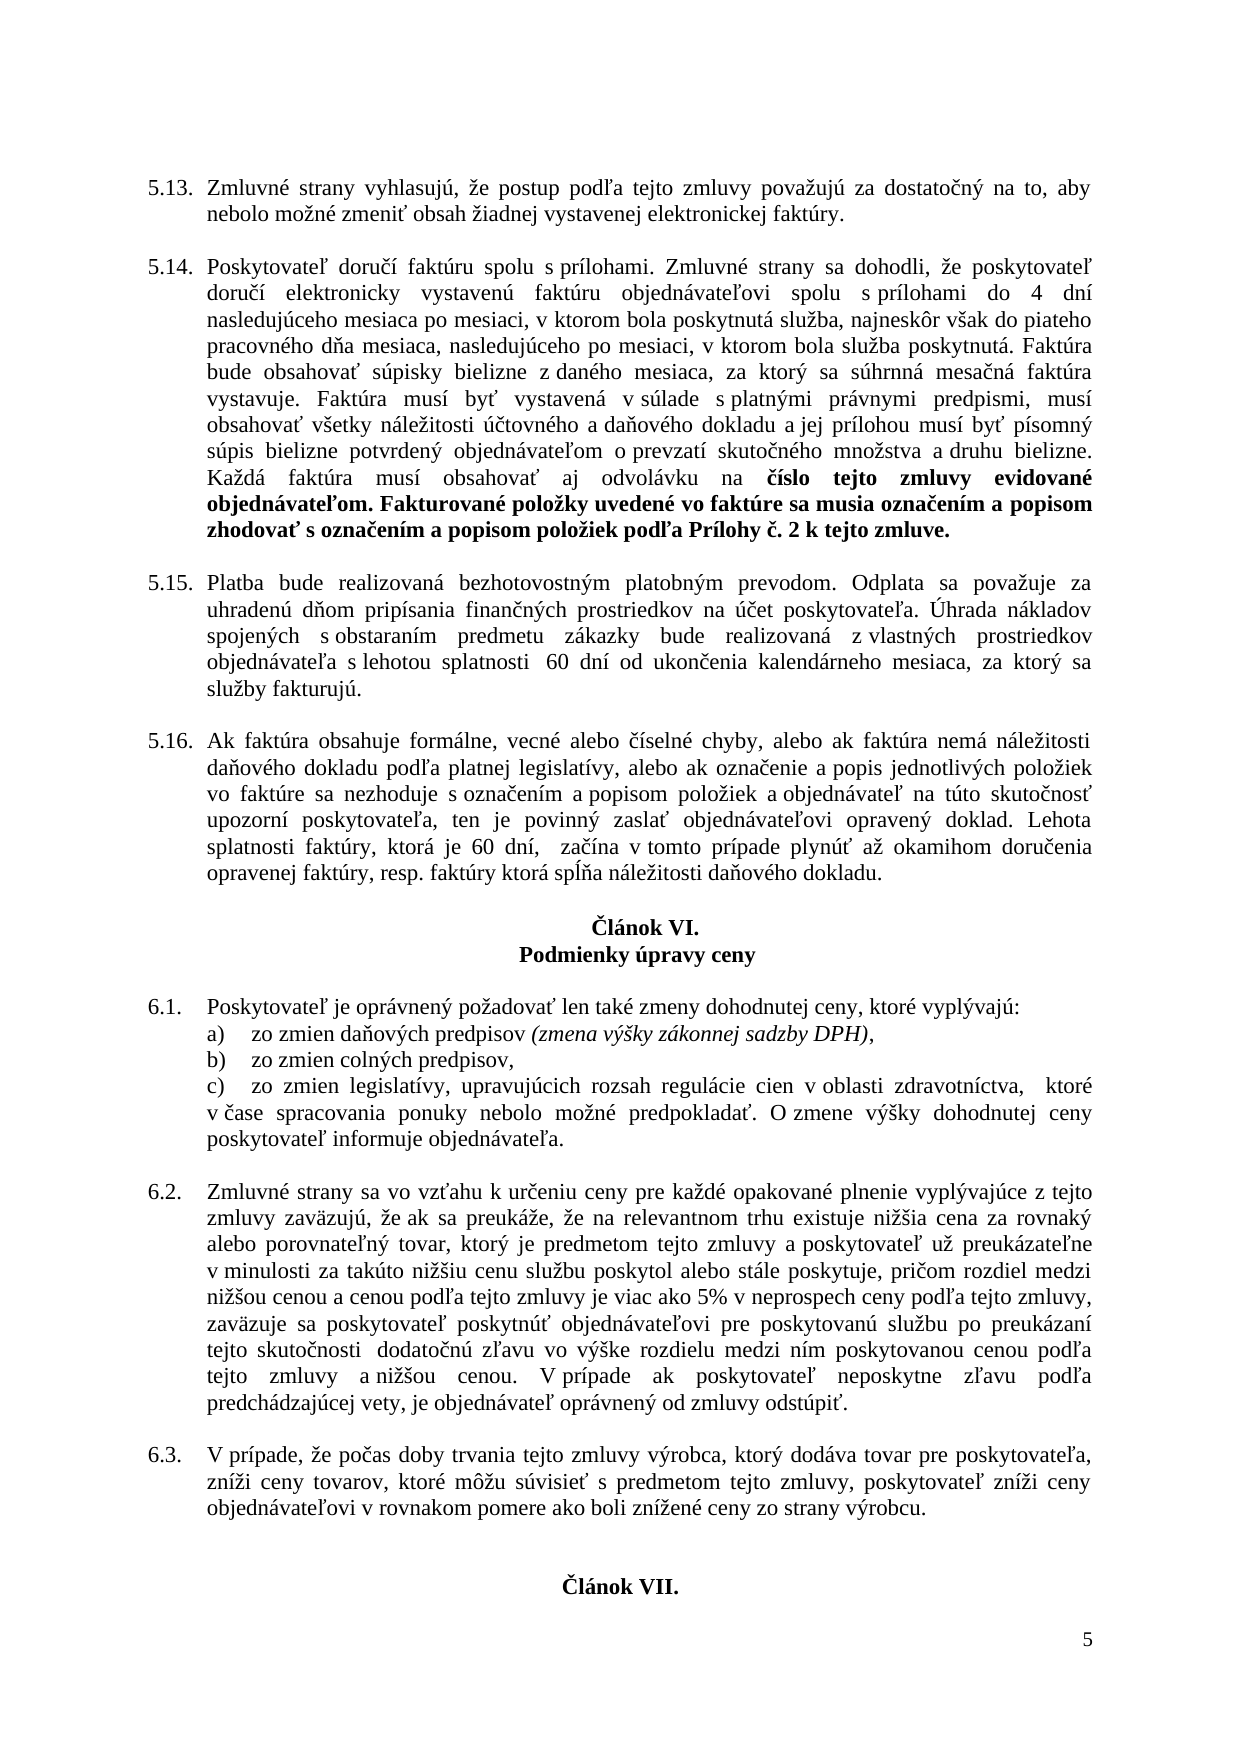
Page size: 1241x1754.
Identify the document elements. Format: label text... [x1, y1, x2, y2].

list Poskytovateľ doručí faktúru spolu s prílohami. Zmluvné strany sa dohodli, že poskytovateľ doručí elektronicky vystavenú faktúru objednávateľovi spolu s prílohami do 4 dní nasledujúceho mesiaca po mesiaci, v ktorom bola poskytnutá služba, najneskôr však do piateho pracovného dňa mesiaca, nasledujúceho po mesiaci, v ktorom bola služba poskytnutá. Faktúra bude obsahovať súpisky bielizne z daného mesiaca, za ktorý sa súhrnná mesačná faktúra vystavuje. Faktúra musí byť vystavená v súlade s platnými právnymi predpismi, musí obsahovať všetky náležitosti účtovného a daňového dokladu a jej prílohou musí byť písomný súpis bielizne potvrdený objednávateľom o prevzatí skutočného množstva a druhu bielizne. Každá faktúra musí obsahovať aj odvolávku na číslo tejto zmluvy evidované objednávateľom. Fakturované položky uvedené vo faktúre sa musia označením a popisom zhodovať s označením a popisom položiek podľa Prílohy č. 2 k tejto zmluve. [148, 253, 1093, 543]
list V prípade, že počas doby trvania tejto zmluvy výrobca, ktorý dodáva tovar pre poskytovateľa, zníži ceny tovarov, ktoré môžu súvisieť s predmetom tejto zmluvy, poskytovateľ zníži ceny objednávateľovi v rovnakom pomere ako boli znížené ceny zo strany výrobcu. [148, 1441, 1093, 1520]
list Zmluvné strany sa vo vzťahu k určeniu ceny pre každé opakované plnenie vyplývajúce z tejto zmluvy zaväzujú, že ak sa preukáže, že na relevantnom trhu existuje nižšia cena za rovnaký alebo porovnateľný tovar, ktorý je predmetom tejto zmluvy a poskytovateľ už preukázateľne v minulosti za takúto nižšiu cenu službu poskytol alebo stále poskytuje, pričom rozdiel medzi nižšou cenou a cenou podľa tejto zmluvy je viac ako 5% v neprospech ceny podľa tejto zmluvy, zaväzuje sa poskytovateľ poskytnúť objednávateľovi pre poskytovanú službu po preukázaní tejto skutočnosti dodatočnú zľavu vo výške rozdielu medzi ním poskytovanou cenou podľa tejto zmluvy a nižšou cenou. V prípade ak poskytovateľ neposkytne zľavu podľa predchádzajúcej vety, je objednávateľ oprávnený od zmluvy odstúpiť. [148, 1178, 1093, 1415]
text Článok VII. [148, 1573, 1093, 1599]
list Platba bude realizovaná bezhotovostným platobným prevodom. Odplata sa považuje za uhradenú dňom pripísania finančných prostriedkov na účet poskytovateľa. Úhrada nákladov spojených s obstaraním predmetu zákazky bude realizovaná z vlastných prostriedkov objednávateľa s lehotou splatnosti 60 dní od ukončenia kalendárneho mesiaca, za ktorý sa služby fakturujú. [148, 569, 1093, 701]
list Ak faktúra obsahuje formálne, vecné alebo číselné chyby, alebo ak faktúra nemá náležitosti daňového dokladu podľa platnej legislatívy, alebo ak označenie a popis jednotlivých položiek vo faktúre sa nezhoduje s označením a popisom položiek a objednávateľ na túto skutočnosť upozorní poskytovateľa, ten je povinný zaslať objednávateľovi opravený doklad. Lehota splatnosti faktúry, ktorá je 60 dní, začína v tomto prípade plynúť až okamihom doručenia opravenej faktúry, resp. faktúry ktorá spĺňa náležitosti daňového dokladu. [148, 727, 1093, 886]
list zo zmien colných predpisov, [207, 1046, 1093, 1072]
text Podmienky úpravy ceny [148, 941, 1093, 967]
list Článok VI. [198, 914, 1093, 941]
list Zmluvné strany vyhlasujú, že postup podľa tejto zmluvy považujú za dostatočný na to, aby nebolo možné zmeniť obsah žiadnej vystavenej elektronickej faktúry. [148, 174, 1093, 227]
list zo zmien daňových predpisov (zmena výšky zákonnej sadzby DPH), [207, 1020, 1093, 1046]
list Poskytovateľ je oprávnený požadovať len také zmeny dohodnutej ceny, ktoré vyplývajú: [148, 993, 1093, 1020]
list zo zmien legislatívy, upravujúcich rozsah regulácie cien v oblasti zdravotníctva, ktoré v čase spracovania ponuky nebolo možné predpokladať. O zmene výšky dohodnutej ceny poskytovateľ informuje objednávateľa. [207, 1072, 1093, 1151]
